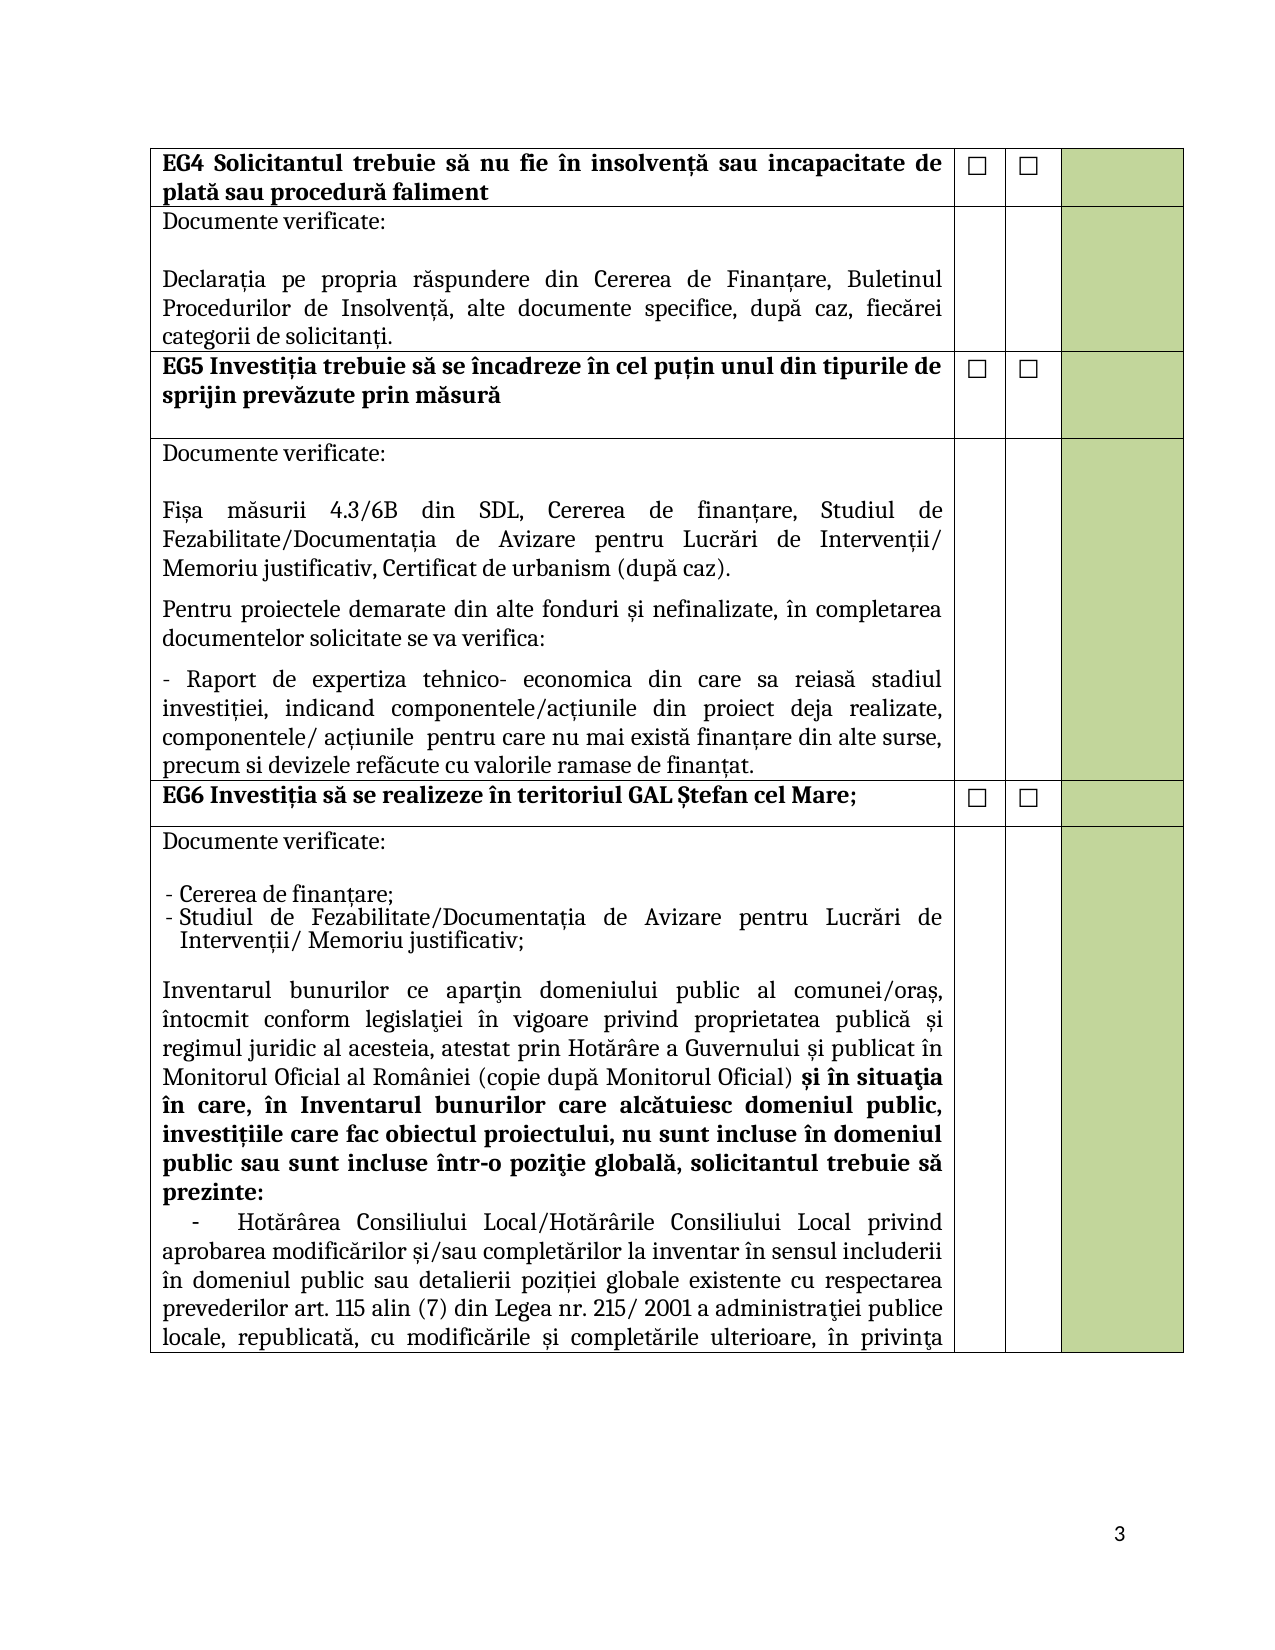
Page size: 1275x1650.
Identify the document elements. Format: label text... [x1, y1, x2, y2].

table_cell [955, 439, 1005, 780]
table_cell [1062, 352, 1183, 438]
table_cell [955, 352, 1005, 438]
table_cell Documente verificate: Fișa măsurii 4.3/6B din SDL, Cererea de finanțare, Studiul de Fezabilitate/Documentația de Avizare pentru Lucrări de Intervenții/ Memoriu justificativ, Certificat de urbanism (după caz). Pentru proiectele demarate din alte fonduri și nefinalizate, în completarea documentelor solicitate se va verifica: - Raport de expertiza tehnico- economica din care sa reiasă stadiul investiției, indicand componentele/acțiunile din proiect deja realizate, componentele/ acțiunile pentru care nu mai există finanțare din alte surse, precum si devizele refăcute cu valorile ramase de finanțat. [151, 439, 954, 780]
table_cell EG5 Investiția trebuie să se încadreze în cel puțin unul din tipurile de sprijin prevăzute prin măsură [151, 352, 954, 438]
table_cell [1006, 439, 1061, 780]
table_cell EG6 Investiția să se realizeze în teritoriul GAL Ștefan cel Mare; [151, 781, 954, 826]
table_cell EG4 Solicitantul trebuie să nu fie în insolvență sau incapacitate de plată sau procedură faliment [151, 149, 954, 206]
table_cell [1006, 207, 1061, 351]
table_cell [1062, 149, 1183, 206]
table_cell [1062, 827, 1183, 1352]
table_cell [1006, 352, 1061, 438]
table_cell [1006, 781, 1061, 826]
table_cell [1006, 149, 1061, 206]
table_cell Documente verificate: Declarația pe propria răspundere din Cererea de Finanțare, Buletinul Procedurilor de Insolvență, alte documente specifice, după caz, fiecărei categorii de solicitanți. [151, 207, 954, 351]
table_cell [1062, 439, 1183, 780]
table_cell [1006, 827, 1061, 1352]
table_cell [955, 207, 1005, 351]
table_cell [955, 149, 1005, 206]
table_cell [1062, 781, 1183, 826]
table_cell [955, 781, 1005, 826]
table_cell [151, 827, 954, 1352]
table_cell [1062, 207, 1183, 351]
table_cell [955, 827, 1005, 1352]
